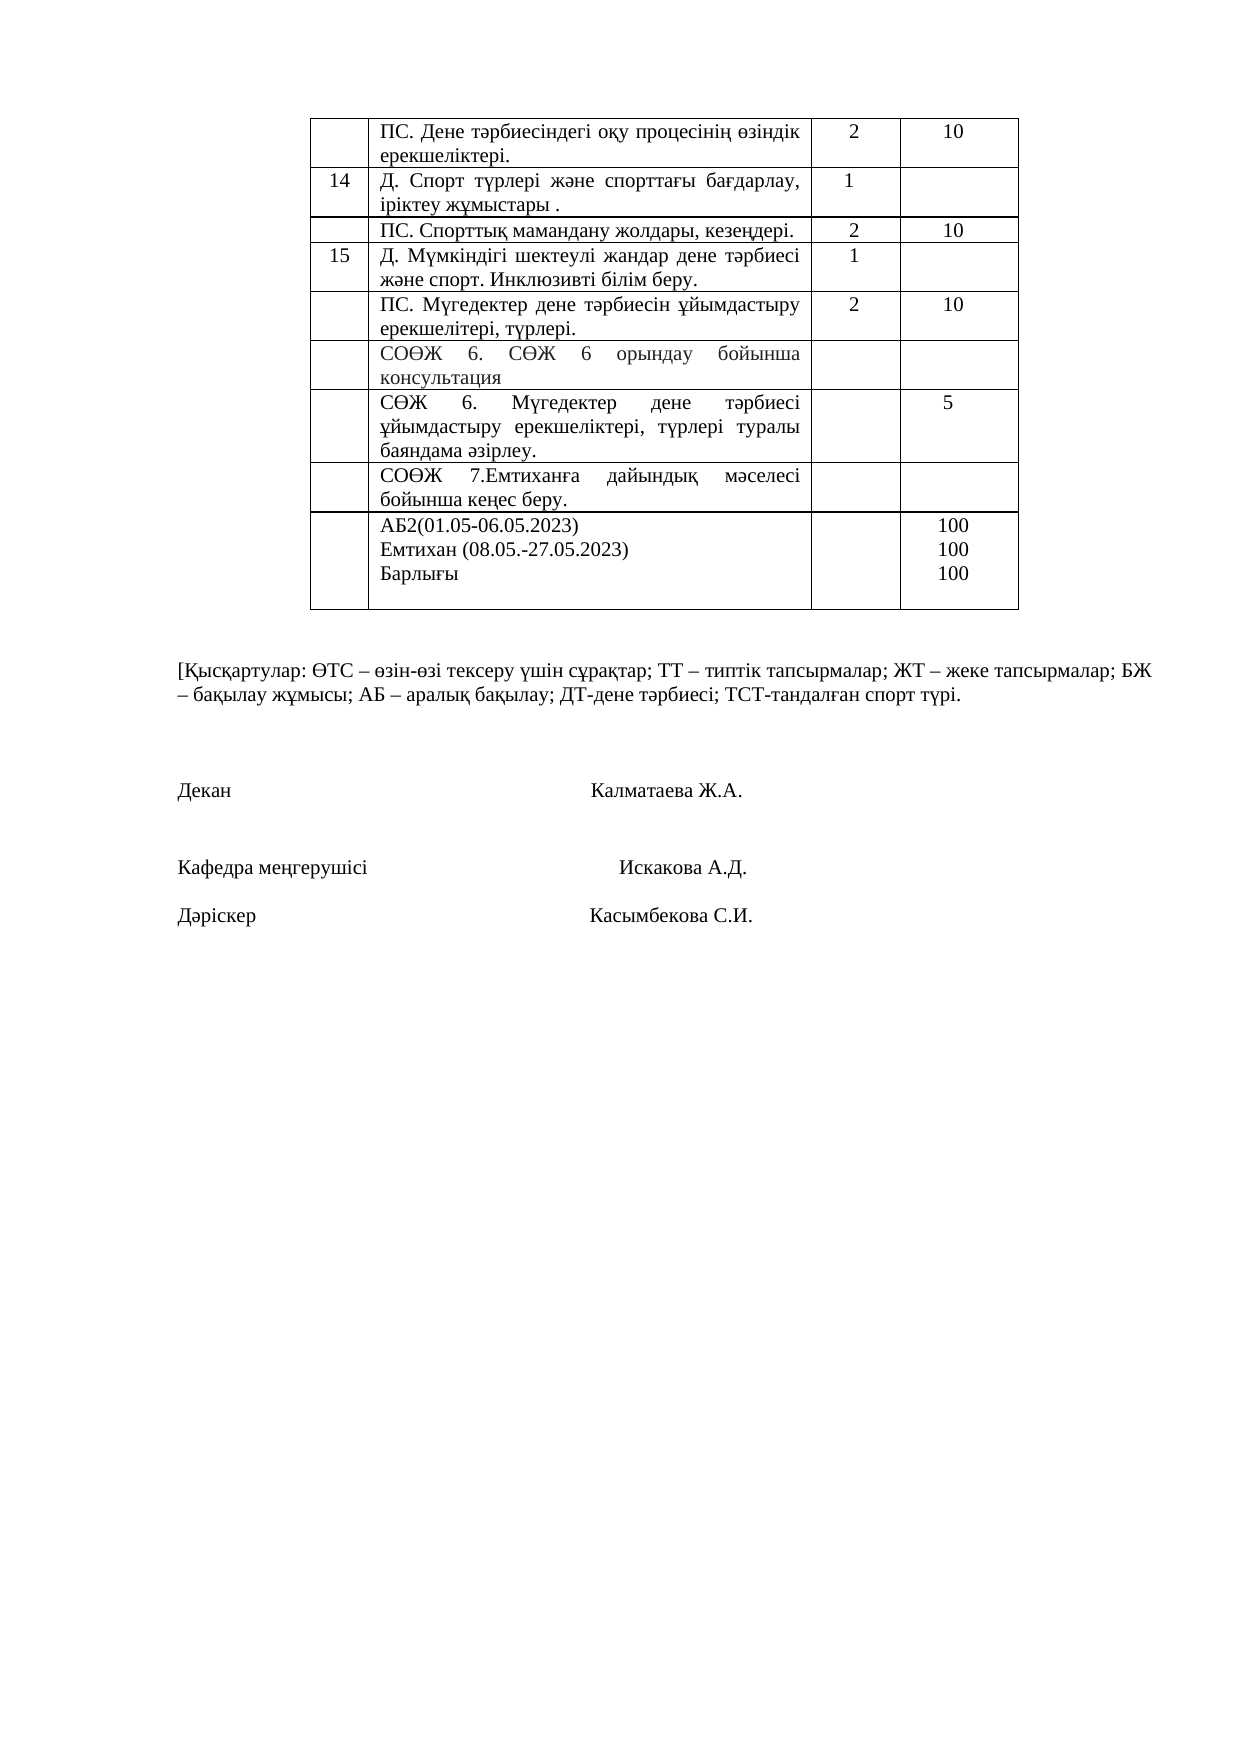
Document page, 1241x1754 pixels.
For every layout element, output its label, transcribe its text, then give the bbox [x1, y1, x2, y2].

table_cell 10 [901, 119, 1018, 167]
table_cell 2 [812, 119, 900, 167]
table_cell [311, 513, 368, 609]
table_cell [901, 341, 1018, 389]
table_cell [901, 243, 1018, 291]
table_cell СОӨЖ 7.Емтиханға дайындық мәселесі бойынша кеңес беру. [369, 463, 811, 511]
table_cell 10 [901, 292, 1018, 340]
table_cell 1 [812, 168, 900, 216]
table_cell [812, 390, 900, 462]
text Кафедра меңгерушісі Искакова А.Д. [177, 855, 1152, 879]
table_cell 1 [812, 243, 900, 291]
table_cell Д. Мүмкіндігі шектеулі жандар дене тәрбиесі және спорт. Инклюзивті білім беру. [369, 243, 811, 291]
table_cell [311, 292, 368, 340]
text [Қысқартулар: ӨТС – өзін-өзі тексеру үшін сұрақтар; ТТ – типтік тапсырмалар; ЖТ – жеке тапсырмалар; БЖ – бақылау жұмысы; АБ – аралық бақылау; ДТ-дене тәрбиесі; ТСТ-тандалған спорт түрі. [177, 658, 1152, 706]
table_cell 14 [311, 168, 368, 216]
table_cell [901, 463, 1018, 511]
table_cell [311, 218, 368, 242]
table_cell ПС. Дене тәрбиесіндегі оқу процесінің өзіндік ерекшеліктері. [369, 119, 811, 167]
table_cell [812, 341, 900, 389]
table_cell 2 [812, 218, 900, 242]
table_cell ПС. Спорттық мамандану жолдары, кезеңдері. [369, 218, 811, 242]
table_cell 15 [311, 243, 368, 291]
table_cell 2 [812, 292, 900, 340]
table_cell [311, 119, 368, 167]
table_cell 5 [901, 390, 1018, 462]
table_cell [311, 390, 368, 462]
text Дәріскер Касымбекова С.И. [177, 903, 1152, 927]
table_cell Д. Спорт түрлері және спорттағы бағдарлау, іріктеу жұмыстары . [369, 168, 811, 216]
table_cell [812, 463, 900, 511]
table_cell [901, 168, 1018, 216]
table_cell ПС. Мүгедектер дене тәрбиесін ұйымдастыру ерекшелітері, түрлері. [369, 292, 811, 340]
table_cell 100 100 100 [901, 513, 1018, 609]
table_cell [311, 341, 368, 389]
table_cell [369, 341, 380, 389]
table_cell СОӨЖ 6. СӨЖ 6 орындау бойынша консультация [501, 341, 811, 389]
table_cell [311, 463, 368, 511]
table_cell [812, 513, 900, 609]
table_cell 10 [901, 218, 1018, 242]
text Декан Калматаева Ж.А. [177, 778, 1152, 802]
table_cell СӨЖ 6. Мүгедектер дене тәрбиесі ұйымдастыру ерекшеліктері, түрлері туралы баяндама әзірлеу. [369, 390, 811, 462]
table_cell АБ2(01.05-06.05.2023) Емтихан (08.05.-27.05.2023) Барлығы [369, 513, 811, 609]
